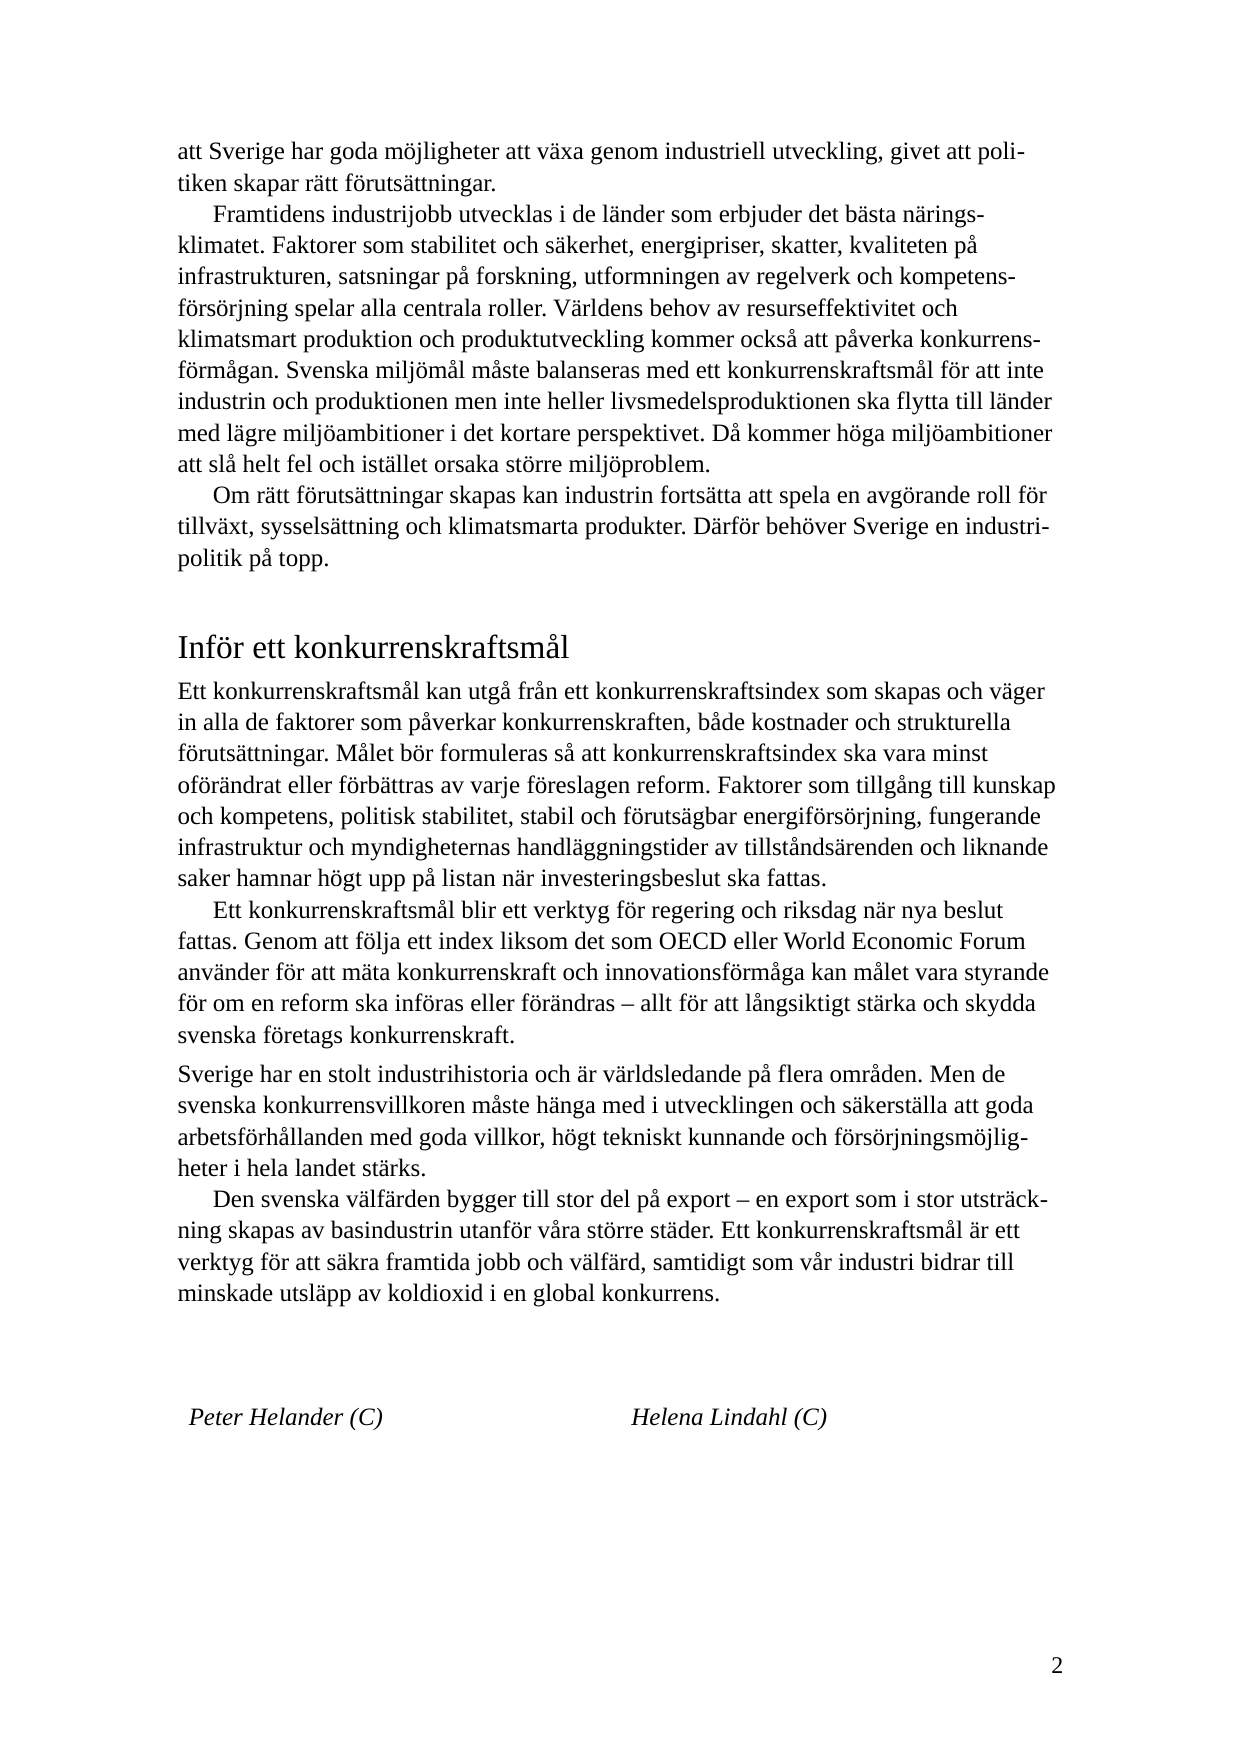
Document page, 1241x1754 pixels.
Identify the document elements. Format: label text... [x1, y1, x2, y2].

text Den svenska välfärden bygger till stor del på export – en export som i stor utsträckning skapas av basindustrin utanför våra större städer. Ett konkurrenskraftsmål är ett verktyg för att säkra framtida jobb och välfärd, samtidigt som vår industri bidrar till minskade utsläpp av koldioxid i en global konkurrens. [177, 1182, 1063, 1307]
table_header Helena Lindahl (C) [620, 1369, 1063, 1438]
subtitle Inför ett konkurrenskraftsmål [177, 634, 1063, 665]
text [177, 134, 1063, 196]
text Om rätt förutsättningar skapas kan industrin fortsätta att spela en avgörande roll för tillväxt, sysselsättning och klimatsmarta produkter. Därför behöver Sverige en industri-politik på topp. [177, 478, 1063, 571]
text Ett konkurrenskraftsmål kan utgå från ett konkurrenskraftsindex som skapas och väger in alla de faktorer som påverkar konkurrenskraften, både kostnader och strukturella förutsättningar. Målet bör formuleras så att konkurrenskraftsindex ska vara minst oförändrat eller förbättras av varje föreslagen reform. Faktorer som tillgång till kunskap och kompetens, politisk stabilitet, stabil och förutsägbar energiförsörjning, fungerande infrastruktur och myndigheternas handläggningstider av tillståndsärenden och liknande saker hamnar högt upp på listan när investeringsbeslut ska fattas. [177, 673, 1063, 892]
table_header Peter Helander (C) [177, 1369, 620, 1438]
text Framtidens industrijobb utvecklas i de länder som erbjuder det bästa näringsklimatet. Faktorer som stabilitet och säkerhet, energipriser, skatter, kvaliteten på infrastrukturen, satsningar på forskning, utformningen av regelverk och kompetensförsörjning spelar alla centrala roller. Världens behov av resurseffektivitet och klimatsmart produktion och produktutveckling kommer också att påverka konkurrensförmågan. Svenska miljömål måste balanseras med ett konkurrenskraftsmål för att inte industrin och produktionen men inte heller livsmedelsproduktionen ska flytta till länder med lägre miljöambitioner i det kortare perspektivet. Då kommer höga miljöambitioner att slå helt fel och istället orsaka större miljöproblem. [177, 196, 1063, 478]
text Sverige har en stolt industrihistoria och är världsledande på flera områden. Men de svenska konkurrensvillkoren måste hänga med i utvecklingen och säkerställa att goda arbetsförhållanden med goda villkor, högt tekniskt kunnande och försörjningsmöjligheter i hela landet stärks. [177, 1057, 1063, 1182]
text Ett konkurrenskraftsmål blir ett verktyg för regering och riksdag när nya beslut fattas. Genom att följa ett index liksom det som OECD eller World Economic Forum använder för att mäta konkurrenskraft och innovationsförmåga kan målet vara styrande för om en reform ska införas eller förändras – allt för att långsiktigt stärka och skydda svenska företags konkurrenskraft. [177, 892, 1063, 1048]
